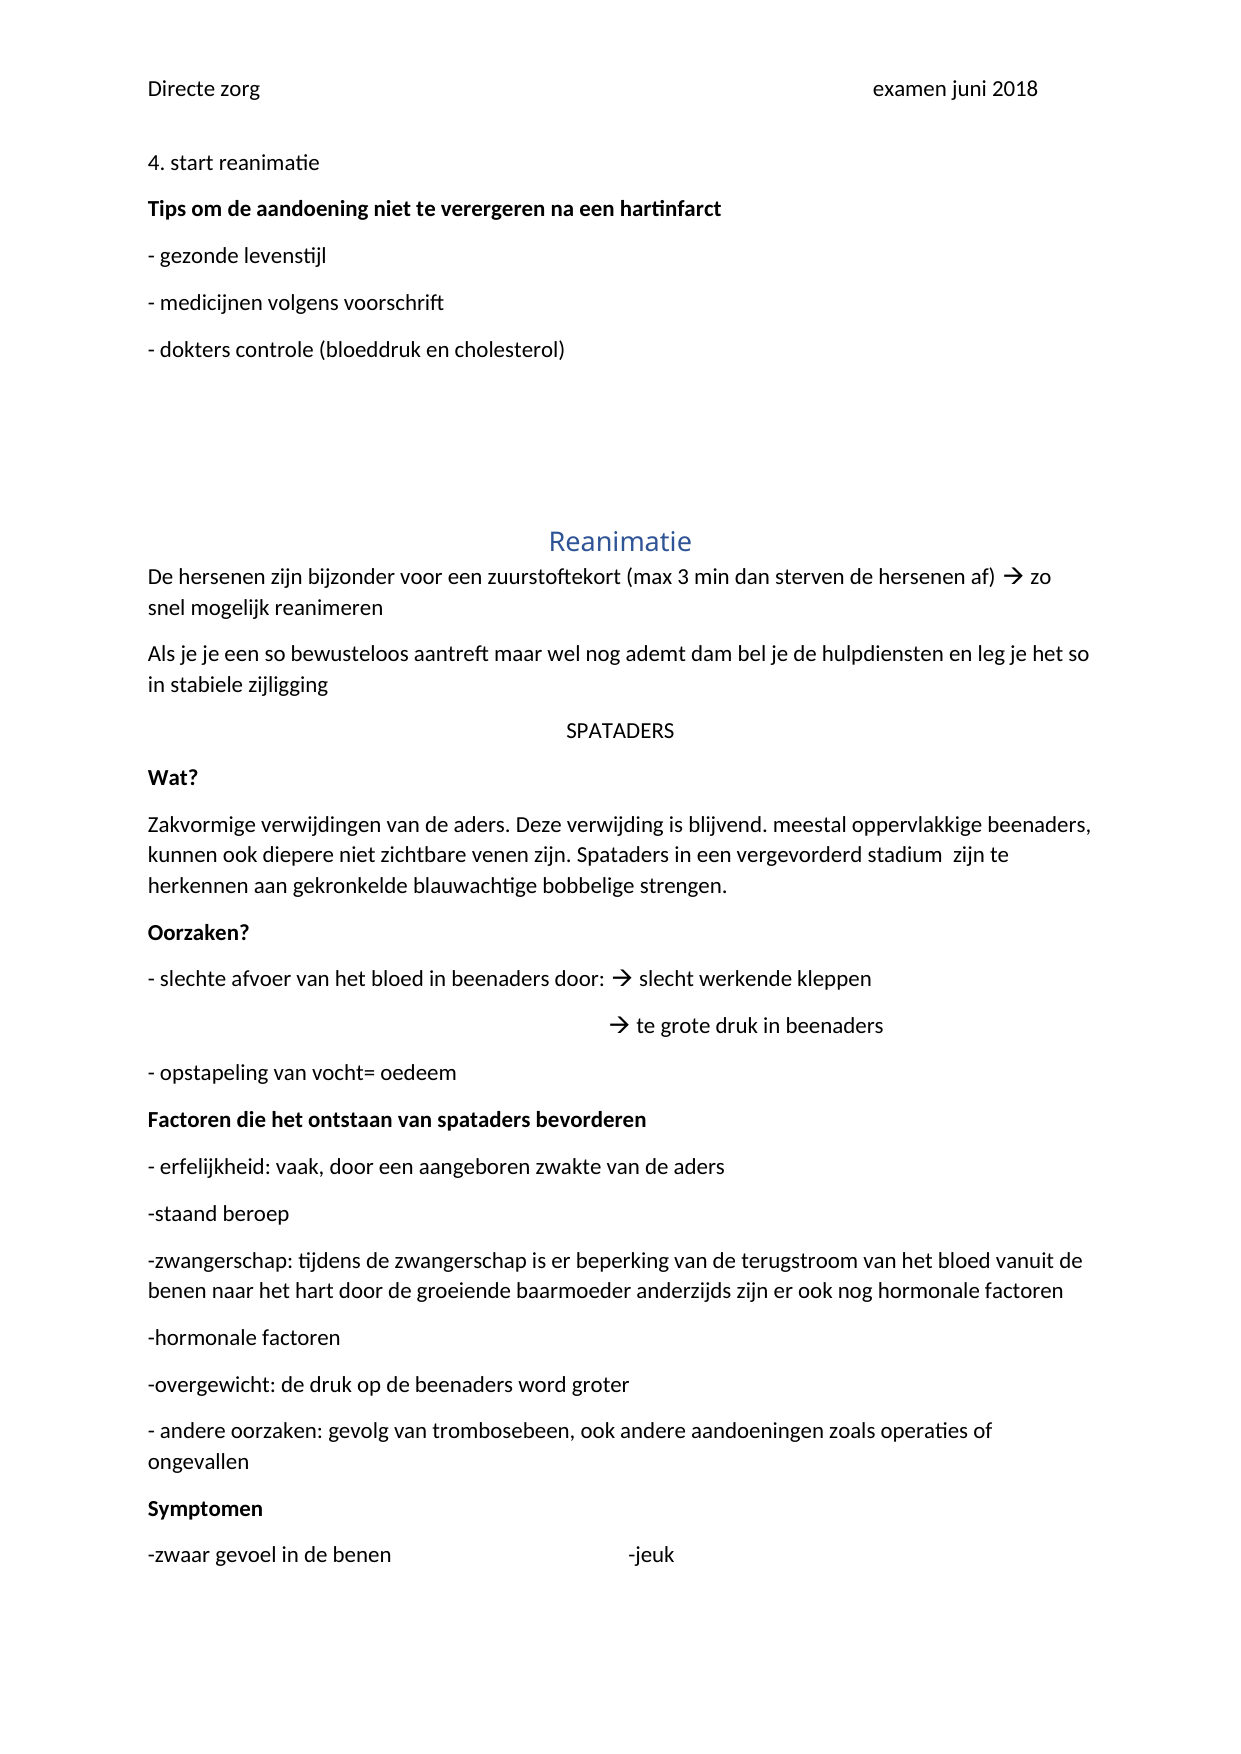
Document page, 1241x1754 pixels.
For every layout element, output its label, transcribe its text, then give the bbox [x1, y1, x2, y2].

text te grote druk in beenaders [148, 1011, 1093, 1039]
text - medicijnen volgens voorschrift [148, 288, 1093, 316]
text -hormonale factoren [148, 1323, 1093, 1351]
text -staand beroep [148, 1199, 1093, 1227]
text Symptomen [148, 1494, 1093, 1522]
text - gezonde levenstijl [148, 241, 1093, 269]
text Oorzaken? [148, 918, 1093, 946]
text 4. start reanimatie [148, 148, 1093, 176]
text Tips om de aandoening niet te verergeren na een hartinfarct [148, 194, 1093, 222]
text - erfelijkheid: vaak, door een aangeboren zwakte van de aders [148, 1152, 1093, 1180]
text - slechte afvoer van het bloed in beenaders door: slecht werkende kleppen [148, 964, 1093, 992]
text Zakvormige verwijdingen van de aders. Deze verwijding is blijvend. meestal oppervlakkige beenaders, kunnen ook diepere niet zichtbare venen zijn. Spataders in een vergevorderd stadium zijn te herkennen aan gekronkelde blauwachtige bobbelige strengen. [148, 810, 1093, 899]
text -overgewicht: de druk op de beenaders word groter [148, 1370, 1093, 1398]
text Factoren die het ontstaan van spataders bevorderen [148, 1105, 1093, 1133]
text -zwaar gevoel in de benen -jeuk [148, 1541, 1093, 1568]
text De hersenen zijn bijzonder voor een zuurstoftekort (max 3 min dan sterven de hersenen af) zo snel mogelijk reanimeren [148, 562, 1093, 621]
text Als je je een so bewusteloos aantreft maar wel nog ademt dam bel je de hulpdiensten en leg je het so in stabiele zijligging [148, 639, 1093, 698]
subtitle Reanimatie [148, 523, 1093, 559]
text - andere oorzaken: gevolg van trombosebeen, ook andere aandoeningen zoals operaties of ongevallen [148, 1417, 1093, 1475]
text Wat? [148, 763, 1093, 791]
text -zwangerschap: tijdens de zwangerschap is er beperking van de terugstroom van het bloed vanuit de benen naar het hart door de groeiende baarmoeder anderzijds zijn er ook nog hormonale factoren [148, 1246, 1093, 1304]
text SPATADERS [148, 717, 1093, 744]
text - opstapeling van vocht= oedeem [148, 1058, 1093, 1086]
text - dokters controle (bloeddruk en cholesterol) [148, 335, 1093, 363]
